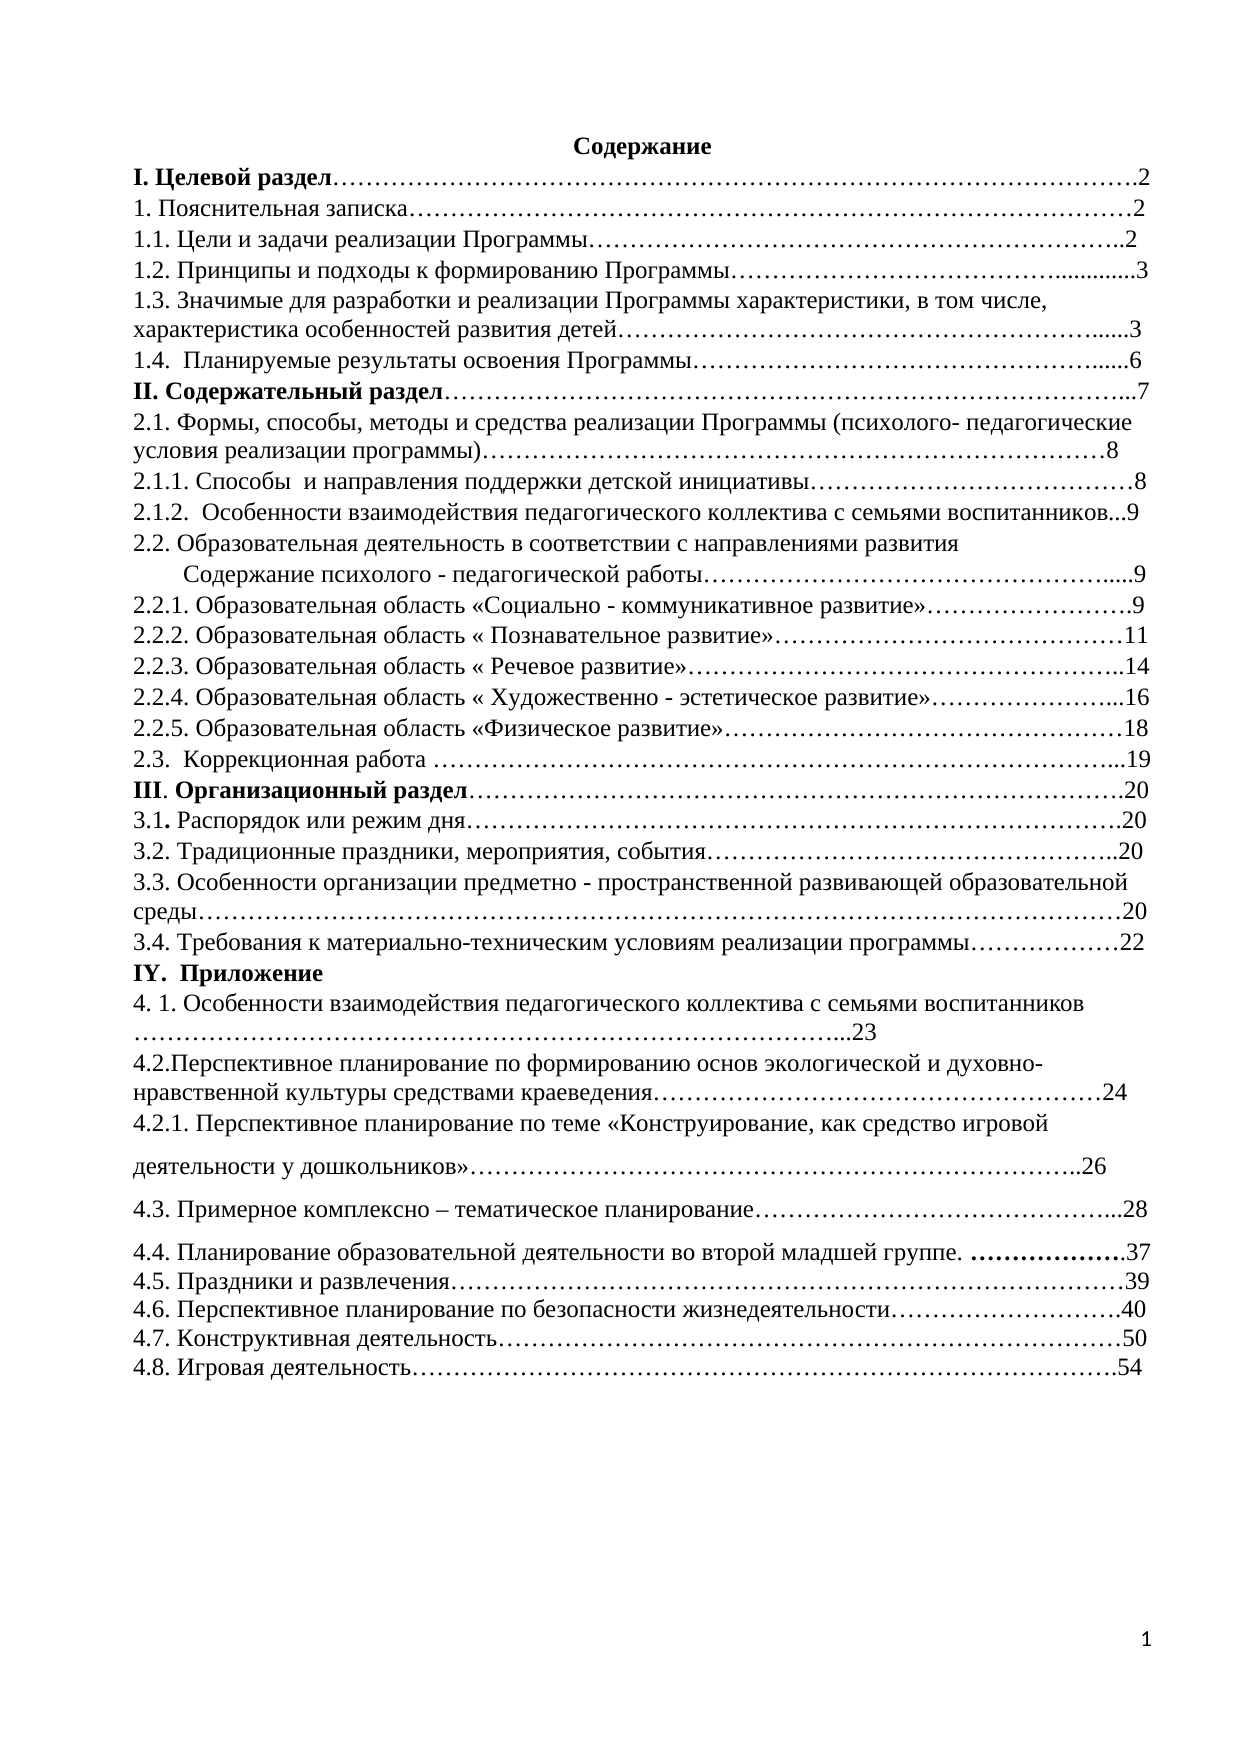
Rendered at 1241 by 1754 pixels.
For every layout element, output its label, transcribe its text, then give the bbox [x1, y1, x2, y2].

text 1.3. Значимые для разработки и реализации Программы характеристики, в том числе, характеристика особенностей развития детей…………………………………………………......3 [133, 286, 1152, 343]
text II. Содержательный раздел………………………………………………………………………...7 [133, 376, 1152, 405]
text 2.2.2. Образовательная область « Познавательное развитие»……………………………………11 [133, 621, 1152, 649]
text 1. Пояснительная записка……………………………………………………………………………2 [133, 193, 1152, 222]
text III. Организационный раздел…………………………………………………………………….20 [133, 775, 1152, 803]
text 4.5. Праздники и развлечения………………………………………………………………………39 [133, 1266, 1152, 1294]
text 2.1.1. Способы и направления поддержки детской инициативы…………………………………8 [133, 466, 1152, 495]
text I. Целевой раздел…………………………………………………………………………………….2 [133, 162, 1152, 191]
text 4.6. Перспективное планирование по безопасности жизнедеятельности……………………….40 [133, 1294, 1152, 1323]
text IY. Приложение [133, 958, 1152, 986]
text 4. 1. Особенности взаимодействия педагогического коллектива с семьями воспитанников …………………………………………………………………………...23 [133, 988, 1152, 1046]
text Содержание [133, 131, 1152, 160]
text 4.2.Перспективное планирование по формированию основ экологической и духовно-нравственной культуры средствами краеведения………………………………………………24 [133, 1048, 1152, 1106]
text 2.2.5. Образовательная область «Физическое развитие»…………………………………………18 [133, 713, 1152, 742]
text 2.1. Формы, способы, методы и средства реализации Программы (психолого- педагогические условия реализации программы)…………………………………………………………………8 [133, 407, 1152, 464]
text Содержание психолого - педагогической работы………………………………………….....9 [133, 559, 1152, 588]
text 4.3. Примерное комплексно – тематическое планирование……………………………………...28 [133, 1194, 1152, 1223]
text 3.1. Распорядок или режим дня…………………………………………………………………….20 [133, 806, 1152, 834]
text 2.2.3. Образовательная область « Речевое развитие»……………………………………………..14 [133, 651, 1152, 680]
text 4.8. Игровая деятельность………………………………………………………………………….54 [133, 1352, 1152, 1381]
text 3.4. Требования к материально-техническим условиям реализации программы………………22 [133, 927, 1152, 956]
text 1.1. Цели и задачи реализации Программы………………………………………………………..2 [133, 224, 1152, 253]
text 2.2.4. Образовательная область « Художественно - эстетическое развитие»…………………...16 [133, 682, 1152, 711]
text 4.4. Планирование образовательной деятельности во второй младшей группе. ……………….37 [133, 1237, 1152, 1266]
text 1.4. Планируемые результаты освоения Программы…………………………………………......6 [133, 345, 1152, 374]
text 2.2. Образовательная деятельность в соответствии с направлениями развития [133, 528, 1152, 557]
text 2.1.2. Особенности взаимодействия педагогического коллектива с семьями воспитанников...9 [133, 497, 1152, 526]
text 4.7. Конструктивная деятельность…………………………………………………………………50 [133, 1323, 1152, 1352]
text 2.2.1. Образовательная область «Социально - коммуникативное развитие»…………………….9 [133, 590, 1152, 618]
text 1.2. Принципы и подходы к формированию Программы………………………………….............3 [133, 255, 1152, 283]
text 4.2.1. Перспективное планирование по теме «Конструирование, как средство игровой деятельности у дошкольников»………………………………………………………………..26 [133, 1108, 1152, 1179]
text 3.2. Традиционные праздники, мероприятия, события…………………………………………..20 [133, 836, 1152, 865]
text 3.3. Особенности организации предметно - пространственной развивающей образовательной среды…………………………………………………………………………………………………20 [133, 867, 1152, 925]
text 2.3. Коррекционная работа ………………………………………………………………………...19 [133, 744, 1152, 773]
